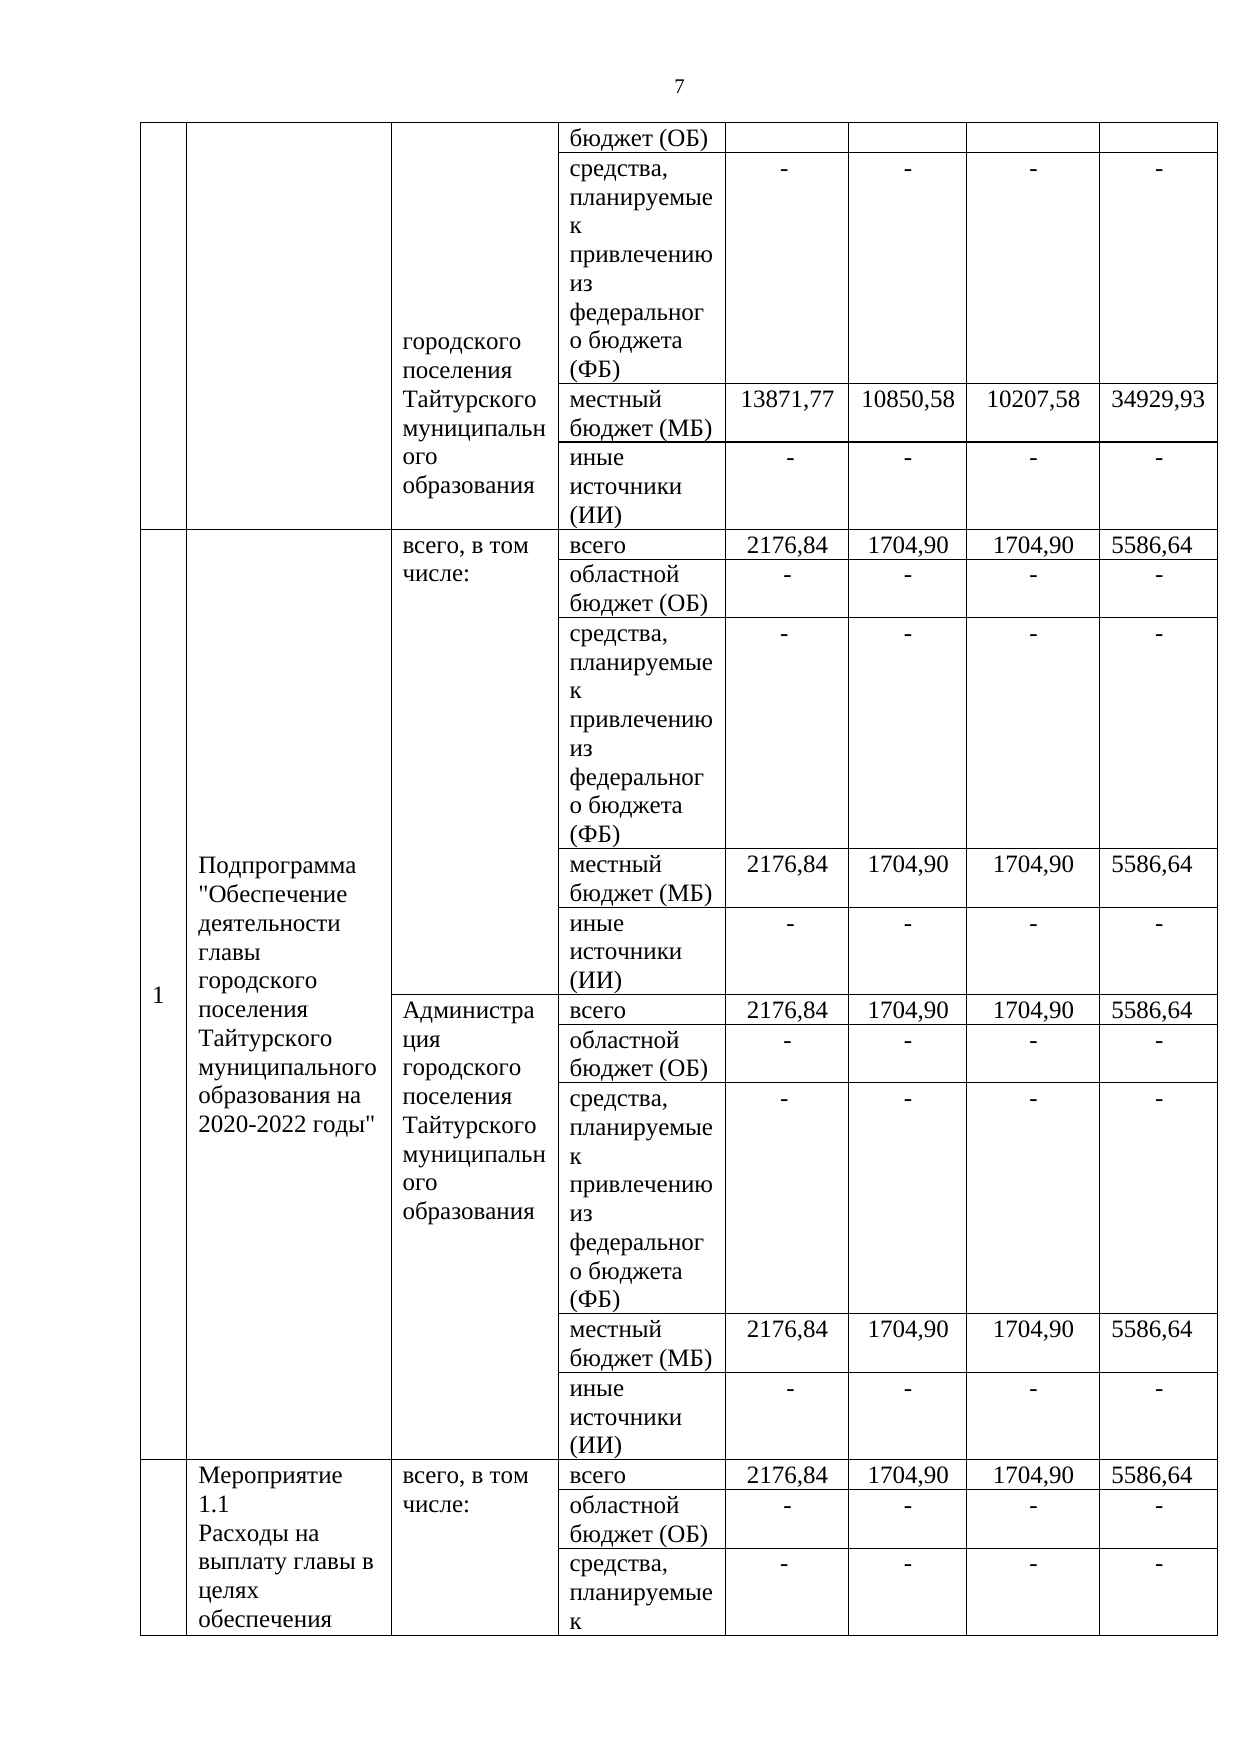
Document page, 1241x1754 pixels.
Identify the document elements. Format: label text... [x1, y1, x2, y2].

table_cell - [967, 1373, 1099, 1459]
table_cell - [1100, 123, 1217, 152]
table_cell - [967, 1083, 1099, 1313]
table_cell - [1100, 1549, 1217, 1635]
table_cell 1704,90 [967, 1314, 1099, 1372]
table_cell 1704,90 [967, 1460, 1099, 1489]
table_cell 10207,58 [967, 384, 1099, 441]
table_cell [559, 1549, 725, 1635]
table_cell - [849, 1490, 966, 1547]
table_cell 5586,64 [1100, 530, 1217, 558]
table_cell 1704,90 [849, 1460, 966, 1489]
table_cell 2176,84 [726, 1460, 848, 1489]
table_cell - [1100, 1373, 1217, 1459]
table_cell 1704,90 [849, 995, 966, 1024]
table_cell Администрация городского поселения Тайтурского муниципального образования [392, 995, 558, 1459]
table_cell - [726, 908, 848, 994]
table_cell средства, планируемые к привлечению из федерального бюджета (ФБ) [559, 153, 725, 383]
table_cell - [1100, 618, 1217, 848]
table_cell 5586,64 [1100, 849, 1217, 907]
table_cell [141, 1460, 186, 1635]
table_cell - [967, 908, 1099, 994]
table_cell - [849, 618, 966, 848]
table_cell - [726, 560, 848, 617]
table_cell Мероприятие 1.1 Расходы на выплату главы в целях обеспечения выполнения функций государственными органами [187, 1460, 391, 1635]
table_cell иные источники (ИИ) [559, 1373, 725, 1459]
table_cell - [967, 1490, 1099, 1547]
table_cell иные источники (ИИ) [559, 443, 725, 529]
table_cell всего, в том числе: [392, 530, 558, 994]
table_cell - [726, 1025, 848, 1082]
table_cell 10850,58 [849, 384, 966, 441]
table_cell местный бюджет (МБ) [559, 849, 725, 907]
table_cell - [967, 1549, 1099, 1635]
table_cell 13871,77 [726, 384, 848, 441]
table_cell - [849, 908, 966, 994]
table_cell - [726, 123, 848, 152]
table_cell 2176,84 [726, 530, 848, 558]
table_cell - [726, 1373, 848, 1459]
table_cell 2176,84 [726, 849, 848, 907]
table_cell 5586,64 [1100, 1460, 1217, 1489]
table_cell 2176,84 [726, 995, 848, 1024]
table_cell 1704,90 [967, 995, 1099, 1024]
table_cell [559, 123, 725, 152]
table_cell - [967, 618, 1099, 848]
table_cell Подпрограмма "Обеспечение деятельности главы городского поселения Тайтурского муниципального образования на 2020-2022 годы" [187, 530, 391, 1459]
table_cell - [849, 1025, 966, 1082]
table_cell - [1100, 443, 1217, 529]
table_cell - [967, 443, 1099, 529]
table_cell - [726, 1490, 848, 1547]
table_cell - [1100, 1490, 1217, 1547]
table_cell - [726, 1549, 848, 1635]
table_cell всего [559, 1460, 725, 1489]
table_cell - [726, 1083, 848, 1313]
table_cell - [1100, 560, 1217, 617]
table_cell - [849, 1373, 966, 1459]
table_cell 1704,90 [849, 530, 966, 558]
table_cell местный бюджет (МБ) [559, 1314, 725, 1372]
table_cell - [967, 153, 1099, 383]
table_cell - [849, 153, 966, 383]
table_cell - [726, 443, 848, 529]
table_cell всего, в том числе: [392, 1460, 558, 1635]
table_cell областной бюджет (ОБ) [559, 1490, 725, 1547]
table_cell - [967, 560, 1099, 617]
table_cell 5586,64 [1100, 995, 1217, 1024]
table_cell 1704,90 [849, 849, 966, 907]
table_cell - [1100, 153, 1217, 383]
table_cell 2176,84 [726, 1314, 848, 1372]
table_cell - [849, 560, 966, 617]
table_cell 1704,90 [967, 849, 1099, 907]
table_cell областной бюджет (ОБ) [559, 560, 725, 617]
table_cell - [1100, 1083, 1217, 1313]
table_cell всего [559, 995, 725, 1024]
table_cell средства, планируемые к привлечению из федерального бюджета (ФБ) [559, 618, 725, 848]
table_cell - [1100, 1025, 1217, 1082]
table_cell - [849, 443, 966, 529]
table_cell областной бюджет (ОБ) [559, 1025, 725, 1082]
table_cell - [726, 153, 848, 383]
table_cell - [967, 1025, 1099, 1082]
table_cell всего [559, 530, 725, 558]
table_cell 1704,90 [967, 530, 1099, 558]
table_cell - [726, 618, 848, 848]
table_cell 1704,90 [849, 1314, 966, 1372]
table_cell иные источники (ИИ) [559, 908, 725, 994]
table_cell средства, планируемые к привлечению из федерального бюджета (ФБ) [559, 1083, 725, 1313]
table_cell - [849, 1549, 966, 1635]
table_cell - [1100, 908, 1217, 994]
table_cell местный бюджет (МБ) [559, 384, 725, 441]
table_cell 1 [141, 530, 186, 1459]
table_cell - [967, 123, 1099, 152]
table_cell - [849, 123, 966, 152]
table_cell 34929,93 [1100, 384, 1217, 441]
table_cell - [849, 1083, 966, 1313]
table_cell 5586,64 [1100, 1314, 1217, 1372]
